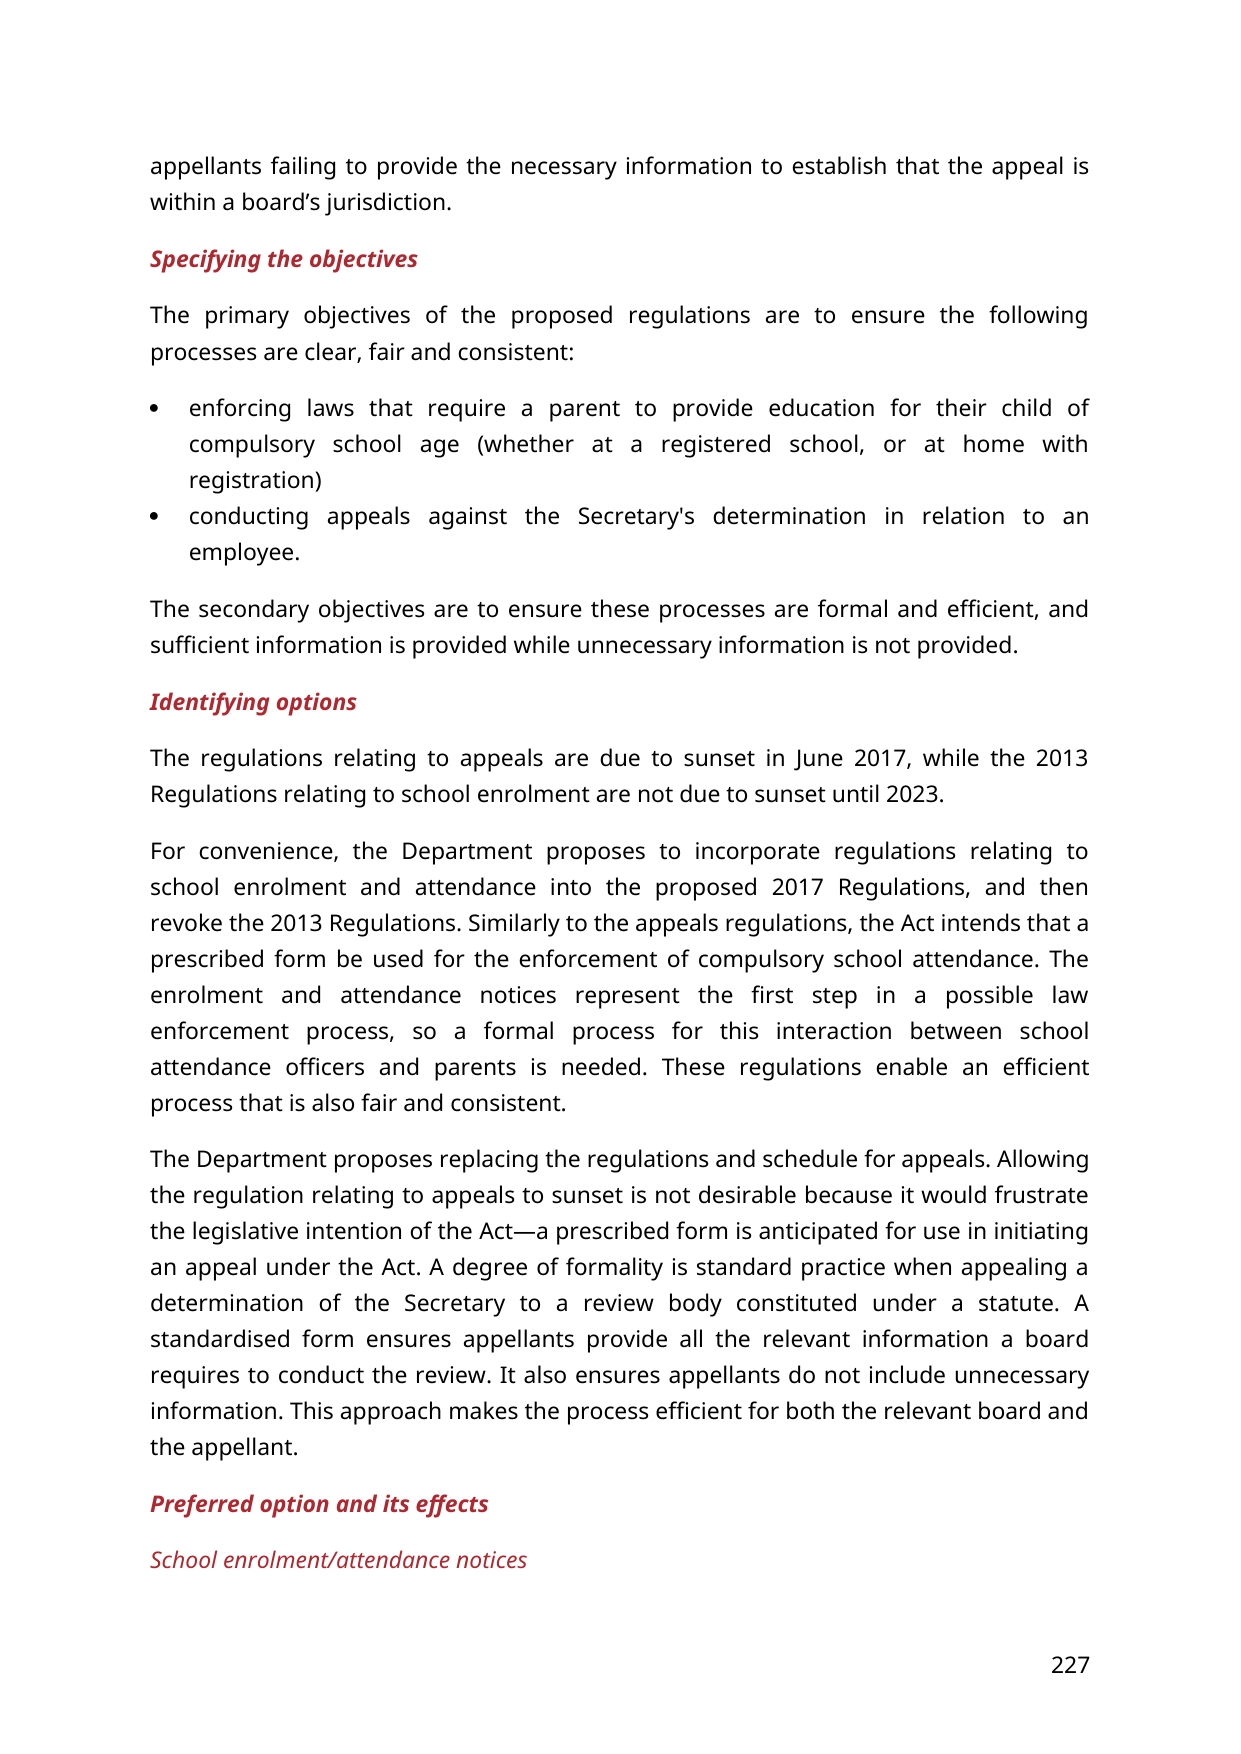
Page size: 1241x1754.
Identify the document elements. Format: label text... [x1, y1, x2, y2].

subtitle Specifying the objectives [150, 243, 1090, 274]
text The Department proposes replacing the regulations and schedule for appeals. Allowing the regulation relating to appeals to sunset is not desirable because it would frustrate the legislative intention of the Act—a prescribed form is anticipated for use in initiating an appeal under the Act. A degree of formality is standard practice when appealing a determination of the Secretary to a review body constituted under a statute. A standardised form ensures appellants provide all the relevant information a board requires to conduct the review. It also ensures appellants do not include unnecessary information. This approach makes the process efficient for both the relevant board and the appellant. [150, 1143, 1090, 1462]
list enforcing laws that require a parent to provide education for their child of compulsory school age (whether at a registered school, or at home with registration) [150, 392, 1090, 495]
text For convenience, the Department proposes to incorporate regulations relating to school enrolment and attendance into the proposed 2017 Regulations, and then revoke the 2013 Regulations. Similarly to the appeals regulations, the Act intends that a prescribed form be used for the enforcement of compulsory school attendance. The enrolment and attendance notices represent the first step in a possible law enforcement process, so a formal process for this interaction between school attendance officers and parents is needed. These regulations enable an efficient process that is also fair and consistent. [150, 835, 1090, 1118]
subtitle Preferred option and its effects [150, 1487, 1090, 1519]
subtitle School enrolment/attendance notices [150, 1544, 1090, 1576]
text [150, 150, 1090, 217]
subtitle Identifying options [150, 685, 1090, 717]
text The regulations relating to appeals are due to sunset in June 2017, while the 2013 Regulations relating to school enrolment are not due to sunset until 2023. [150, 742, 1090, 809]
text The primary objectives of the proposed regulations are to ensure the following processes are clear, fair and consistent: [150, 299, 1090, 367]
text The secondary objectives are to ensure these processes are formal and efficient, and sufficient information is provided while unnecessary information is not provided. [150, 593, 1090, 660]
list conducting appeals against the Secretary's determination in relation to an employee. [150, 500, 1090, 567]
